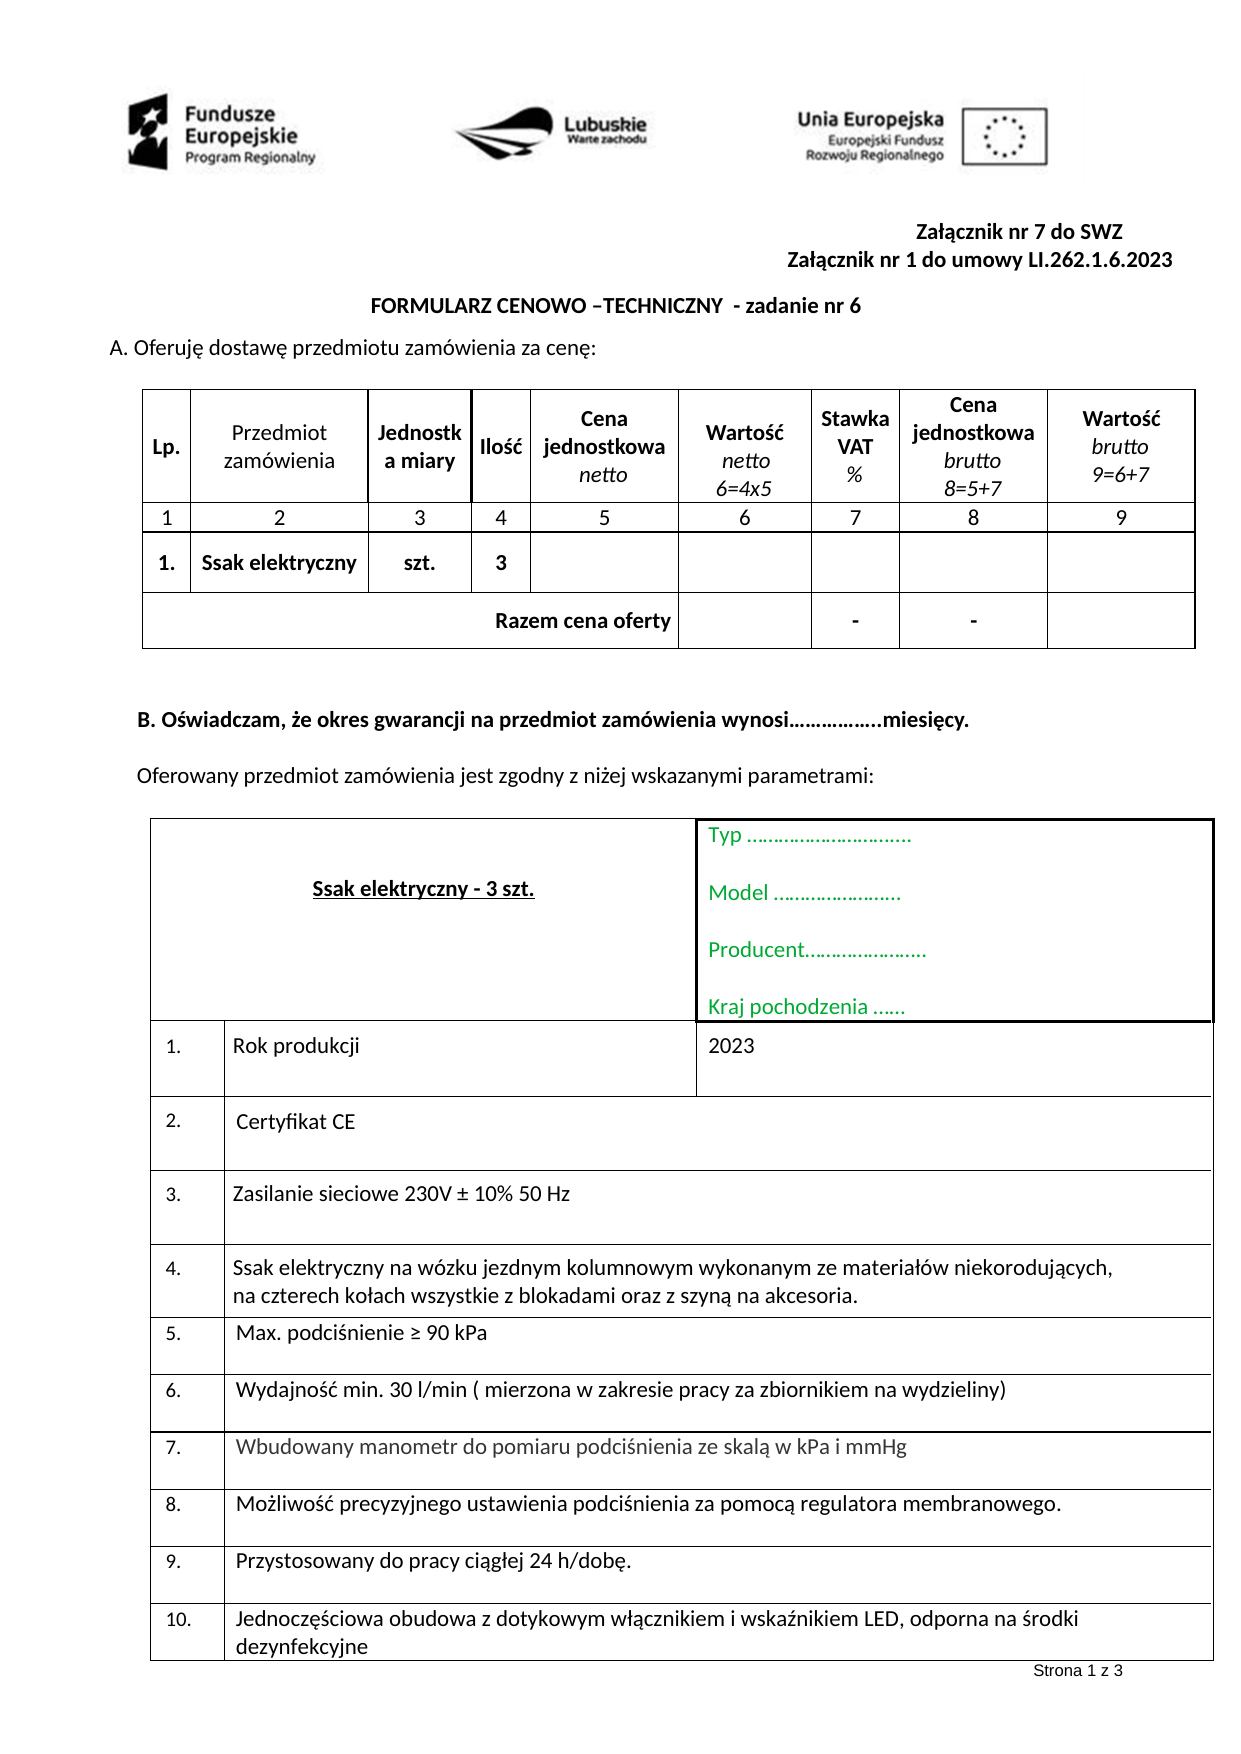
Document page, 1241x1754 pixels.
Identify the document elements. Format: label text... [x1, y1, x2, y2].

table_cell - [812, 593, 899, 648]
table_cell [1048, 533, 1194, 592]
table_cell 1. [143, 533, 190, 592]
table_cell 7 [812, 503, 899, 531]
table_cell Rok produkcji [225, 1021, 696, 1096]
table_cell [151, 1433, 224, 1488]
table_cell szt. [369, 533, 471, 592]
picture [109, 73, 1085, 190]
table_cell [151, 1171, 224, 1243]
table_cell 3 [472, 533, 530, 592]
table_cell [151, 1547, 224, 1603]
table_cell 1 [143, 503, 190, 531]
table_cell Przystosowany do pracy ciągłej 24 h/dobę. [225, 1546, 1213, 1603]
table_cell 8 [900, 503, 1047, 531]
table_cell - [900, 593, 1047, 648]
text A. Oferuję dostawę przedmiotu zamówienia za cenę: [54, 333, 1123, 361]
table_cell [679, 533, 811, 592]
text FORMULARZ CENOWO –TECHNICZNY - zadanie nr 6 [109, 291, 1123, 319]
text B. Oświadczam, że okres gwarancji na przedmiot zamówienia wynosi……………..miesięcy. [54, 705, 1123, 733]
table_cell Jednoczęściowa obudowa z dotykowym włącznikiem i wskaźnikiem LED, odporna na środki dezynfekcyjne [225, 1603, 1213, 1660]
table_header Wartość brutto 9=6+7 [1048, 390, 1194, 502]
table_cell [151, 1604, 224, 1660]
text Oferowany przedmiot zamówienia jest zgodny z niżej wskazanymi parametrami: [54, 761, 1123, 789]
table_cell Wbudowany manometr do pomiaru podciśnienia ze skalą w kPa i mmHg [225, 1431, 1213, 1488]
table_cell [679, 593, 811, 648]
table_cell Możliwość precyzyjnego ustawienia podciśnienia za pomocą regulatora membranowego. [225, 1489, 1213, 1546]
table_cell Razem cena oferty [143, 593, 678, 648]
table_cell 9 [1048, 503, 1194, 531]
table_header Ilość [473, 390, 530, 502]
table_cell [1048, 593, 1194, 648]
text Załącznik nr 7 do SWZ [626, 217, 1123, 245]
table_cell Max. podciśnienie ≥ 90 kPa [225, 1317, 1213, 1374]
table_cell 4 [472, 503, 530, 531]
table_cell 5 [531, 503, 678, 531]
table_cell 2023 [697, 1020, 1213, 1096]
table_cell Certyfikat CE [225, 1096, 1213, 1170]
table_cell [812, 533, 899, 592]
table_header Wartość netto 6=4x5 [679, 390, 811, 502]
table_cell Ssak elektryczny na wózku jezdnym kolumnowym wykonanym ze materiałów niekorodujących, na czterech kołach wszystkie z blokadami oraz z szyną na akcesoria. [225, 1244, 1213, 1317]
table_header Cena jednostkowa netto [531, 390, 678, 502]
table_cell Zasilanie sieciowe 230V ± 10% 50 Hz [225, 1170, 1213, 1243]
table_cell [151, 1245, 224, 1317]
table_cell [900, 533, 1047, 592]
table_header Stawka VAT % [812, 390, 899, 502]
table_cell [151, 1097, 224, 1170]
text Załącznik nr 1 do umowy LI.262.1.6.2023 [626, 245, 1173, 273]
table_cell [151, 1318, 224, 1374]
table_header Przedmiot zamówienia [191, 390, 367, 502]
table_cell Ssak elektryczny [191, 533, 368, 592]
table_header Cena jednostkowa brutto 8=5+7 [900, 390, 1047, 502]
table_cell [151, 1490, 224, 1546]
table_cell [151, 1021, 224, 1096]
table_cell [531, 533, 678, 592]
table_header Typ ……………………….... Model …………………... Producent………………….. Kraj pochodzenia …… [698, 821, 1212, 1020]
table_header Ssak elektryczny - 3 szt. [151, 819, 695, 1020]
table_header Lp. [143, 390, 190, 502]
table_cell Wydajność min. 30 l/min ( mierzona w zakresie pracy za zbiornikiem na wydzieliny) [225, 1374, 1213, 1431]
table_cell 3 [369, 503, 471, 531]
table_cell 6 [679, 503, 811, 531]
table_header Jednostka miary [369, 390, 470, 502]
table_cell [151, 1375, 224, 1431]
table_cell 2 [191, 503, 368, 531]
